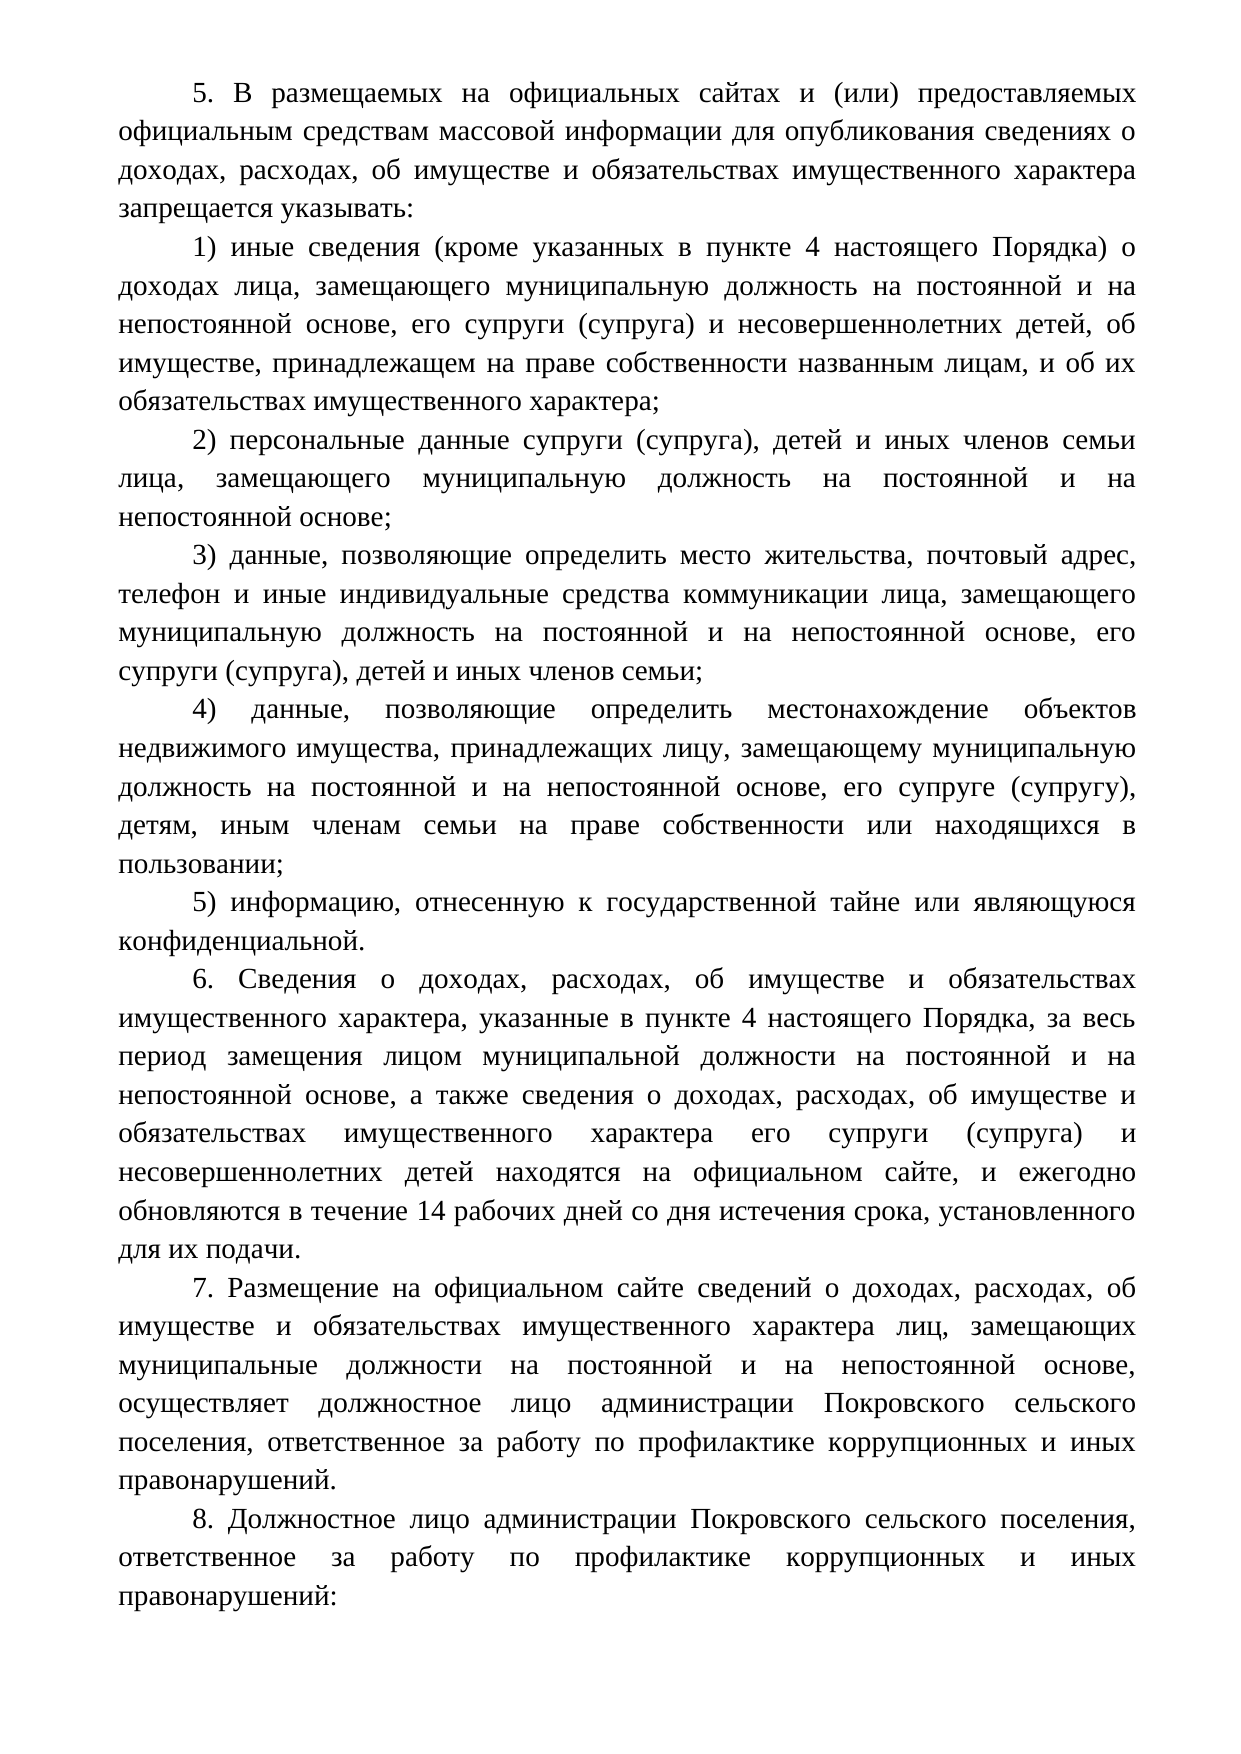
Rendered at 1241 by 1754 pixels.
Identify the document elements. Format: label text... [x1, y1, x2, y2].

text 1) иные сведения (кроме указанных в пункте 4 настоящего Порядка) о доходах лица, замещающего муниципальную должность на постоянной и на непостоянной основе, его супруги (супруга) и несовершеннолетних детей, об имуществе, принадлежащем на праве собственности названным лицам, и об их обязательствах имущественного характера; [118, 229, 1137, 417]
text 4) данные, позволяющие определить местонахождение объектов недвижимого имущества, принадлежащих лицу, замещающему муниципальную должность на постоянной и на непостоянной основе, его супруге (супругу), детям, иным членам семьи на праве собственности или находящихся в пользовании; [118, 692, 1137, 879]
text 3) данные, позволяющие определить место жительства, почтовый адрес, телефон и иные индивидуальные средства коммуникации лица, замещающего муниципальную должность на постоянной и на непостоянной основе, его супруги (супруга), детей и иных членов семьи; [118, 537, 1137, 687]
text 5) информацию, отнесенную к государственной тайне или являющуюся конфиденциальной. [118, 884, 1137, 956]
text 8. Должностное лицо администрации Покровского сельского поселения, ответственное за работу по профилактике коррупционных и иных правонарушений: [118, 1501, 1137, 1612]
text 7. Размещение на официальном сайте сведений о доходах, расходах, об имуществе и обязательствах имущественного характера лиц, замещающих муниципальные должности на постоянной и на непостоянной основе, осуществляет должностное лицо администрации Покровского сельского поселения, ответственное за работу по профилактике коррупционных и иных правонарушений. [118, 1270, 1137, 1496]
text 5. В размещаемых на официальных сайтах и (или) предоставляемых официальным средствам массовой информации для опубликования сведениях о доходах, расходах, об имуществе и обязательствах имущественного характера запрещается указывать: [118, 75, 1137, 224]
text 2) персональные данные супруги (супруга), детей и иных членов семьи лица, замещающего муниципальную должность на постоянной и на непостоянной основе; [118, 422, 1137, 532]
text 6. Сведения о доходах, расходах, об имуществе и обязательствах имущественного характера, указанные в пункте 4 настоящего Порядка, за весь период замещения лицом муниципальной должности на постоянной и на непостоянной основе, а также сведения о доходах, расходах, об имуществе и обязательствах имущественного характера его супруги (супруга) и несовершеннолетних детей находятся на официальном сайте, и ежегодно обновляются в течение 14 рабочих дней со дня истечения срока, установленного для их подачи. [118, 961, 1137, 1265]
